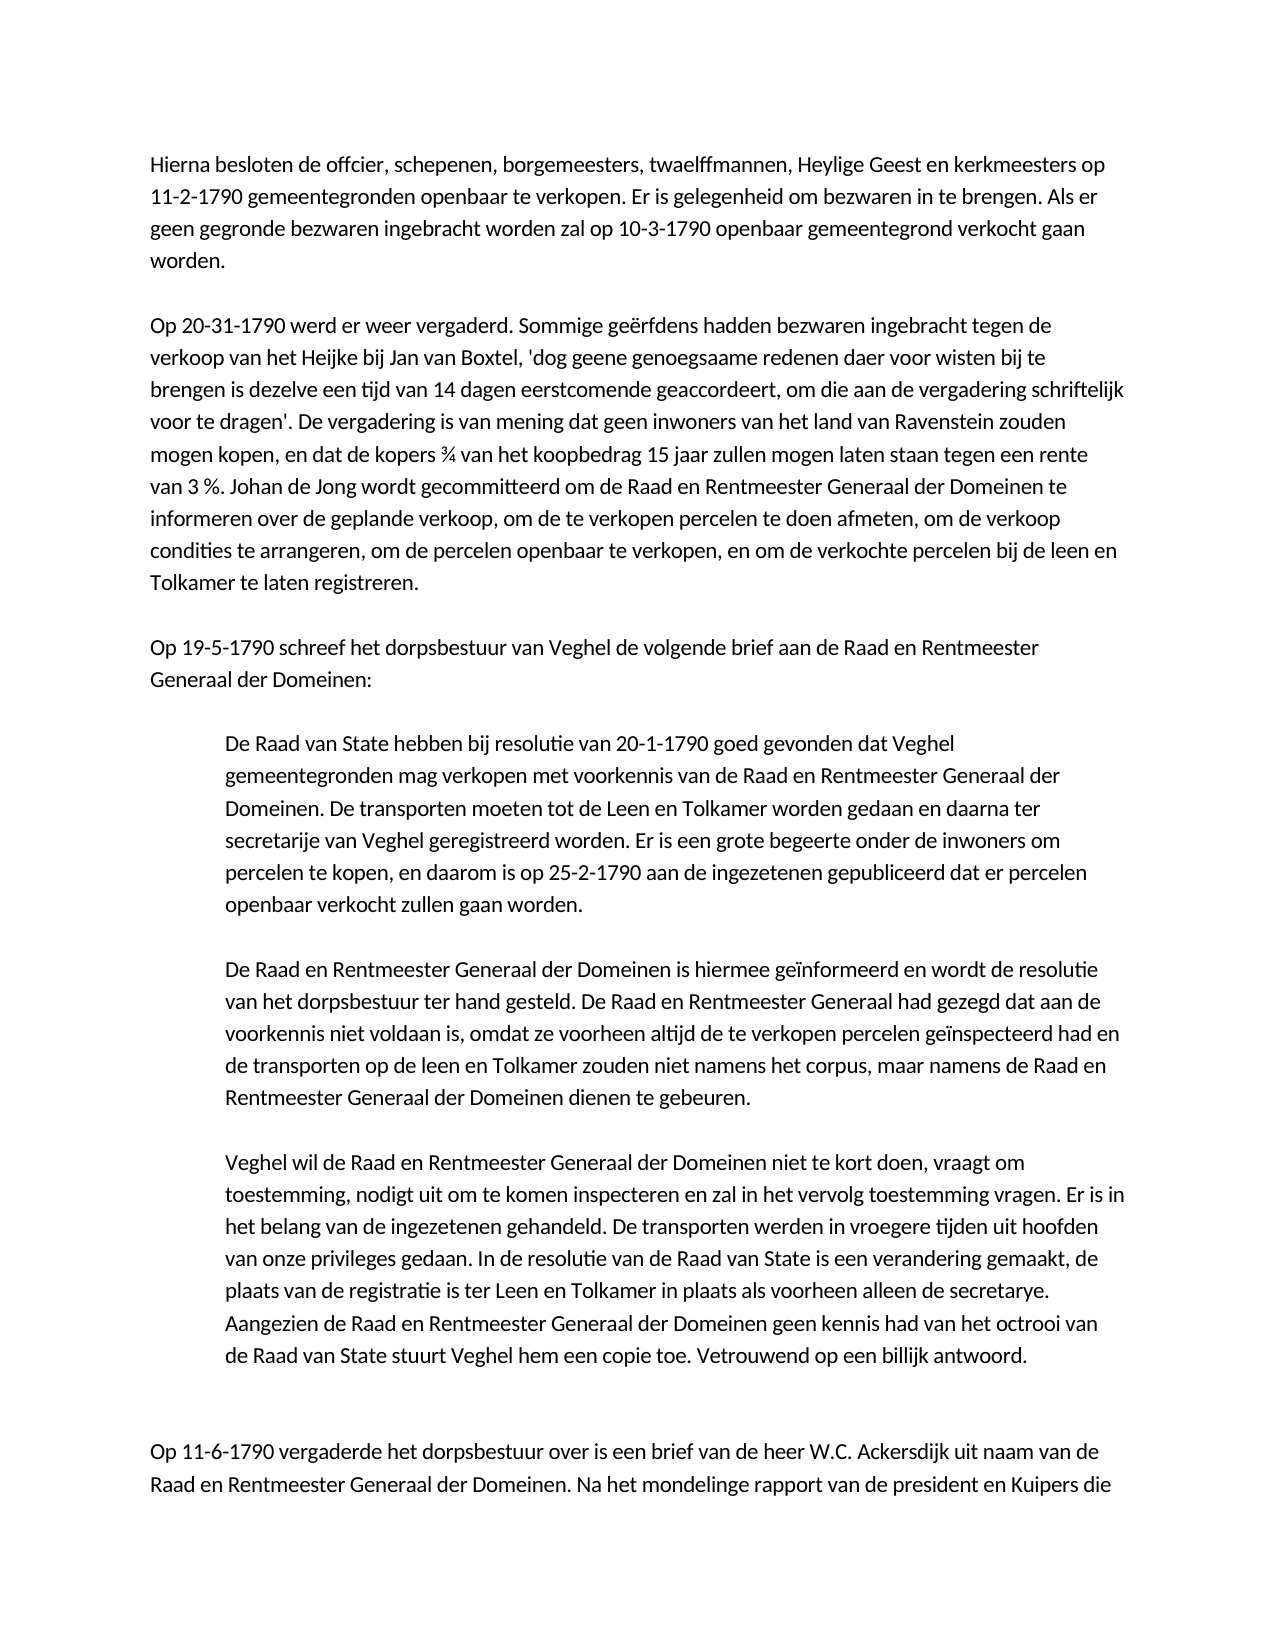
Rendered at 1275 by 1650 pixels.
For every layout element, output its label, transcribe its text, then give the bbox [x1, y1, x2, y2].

text Op 19-5-1790 schreef het dorpsbestuur van Veghel de volgende brief aan de Raad en Rentmeester Generaal der Domeinen: [150, 633, 1125, 693]
list De Raad van State hebben bij resolutie van 20-1-1790 goed gevonden dat Veghel gemeentegronden mag verkopen met voorkennis van de Raad en Rentmeester Generaal der Domeinen. De transporten moeten tot de Leen en Tolkamer worden gedaan en daarna ter secretarije van Veghel geregistreerd worden. Er is een grote begeerte onder de inwoners om percelen te kopen, en daarom is op 25-2-1790 aan de ingezetenen gepubliceerd dat er percelen openbaar verkocht zullen gaan worden. [225, 729, 1125, 918]
list De Raad en Rentmeester Generaal der Domeinen is hiermee geïnformeerd en wordt de resolutie van het dorpsbestuur ter hand gesteld. De Raad en Rentmeester Generaal had gezegd dat aan de voorkennis niet voldaan is, omdat ze voorheen altijd de te verkopen percelen geïnspecteerd had en de transporten op de leen en Tolkamer zouden niet namens het corpus, maar namens de Raad en Rentmeester Generaal der Domeinen dienen te gebeuren. [225, 955, 1125, 1111]
list Veghel wil de Raad en Rentmeester Generaal der Domeinen niet te kort doen, vraagt om toestemming, nodigt uit om te komen inspecteren en zal in het vervolg toestemming vragen. Er is in het belang van de ingezetenen gehandeld. De transporten werden in vroegere tijden uit hoofden van onze privileges gedaan. In de resolutie van de Raad van State is een verandering gemaakt, de plaats van de registratie is ter Leen en Tolkamer in plaats als voorheen alleen de secretarye. Aangezien de Raad en Rentmeester Generaal der Domeinen geen kennis had van het octrooi van de Raad van State stuurt Veghel hem een copie toe. Vetrouwend op een billijk antwoord. [225, 1148, 1125, 1369]
text Op 20-31-1790 werd er weer vergaderd. Sommige geërfdens hadden bezwaren ingebracht tegen de verkoop van het Heijke bij Jan van Boxtel, 'dog geene genoegsaame redenen daer voor wisten bij te brengen is dezelve een tijd van 14 dagen eerstcomende geaccordeert, om die aan de vergadering schriftelijk voor te dragen'. De vergadering is van mening dat geen inwoners van het land van Ravenstein zouden mogen kopen, en dat de kopers ¾ van het koopbedrag 15 jaar zullen mogen laten staan tegen een rente van 3 %. Johan de Jong wordt gecommitteerd om de Raad en Rentmeester Generaal der Domeinen te informeren over de geplande verkoop, om de te verkopen percelen te doen afmeten, om de verkoop condities te arrangeren, om de percelen openbaar te verkopen, en om de verkochte percelen bij de leen en Tolkamer te laten registreren. [150, 311, 1125, 596]
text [150, 1437, 1125, 1498]
text Hierna besloten de offcier, schepenen, borgemeesters, twaelffmannen, Heylige Geest en kerkmeesters op 11-2-1790 gemeentegronden openbaar te verkopen. Er is gelegenheid om bezwaren in te brengen. Als er geen gegronde bezwaren ingebracht worden zal op 10-3-1790 openbaar gemeentegrond verkocht gaan worden. [150, 150, 1125, 274]
